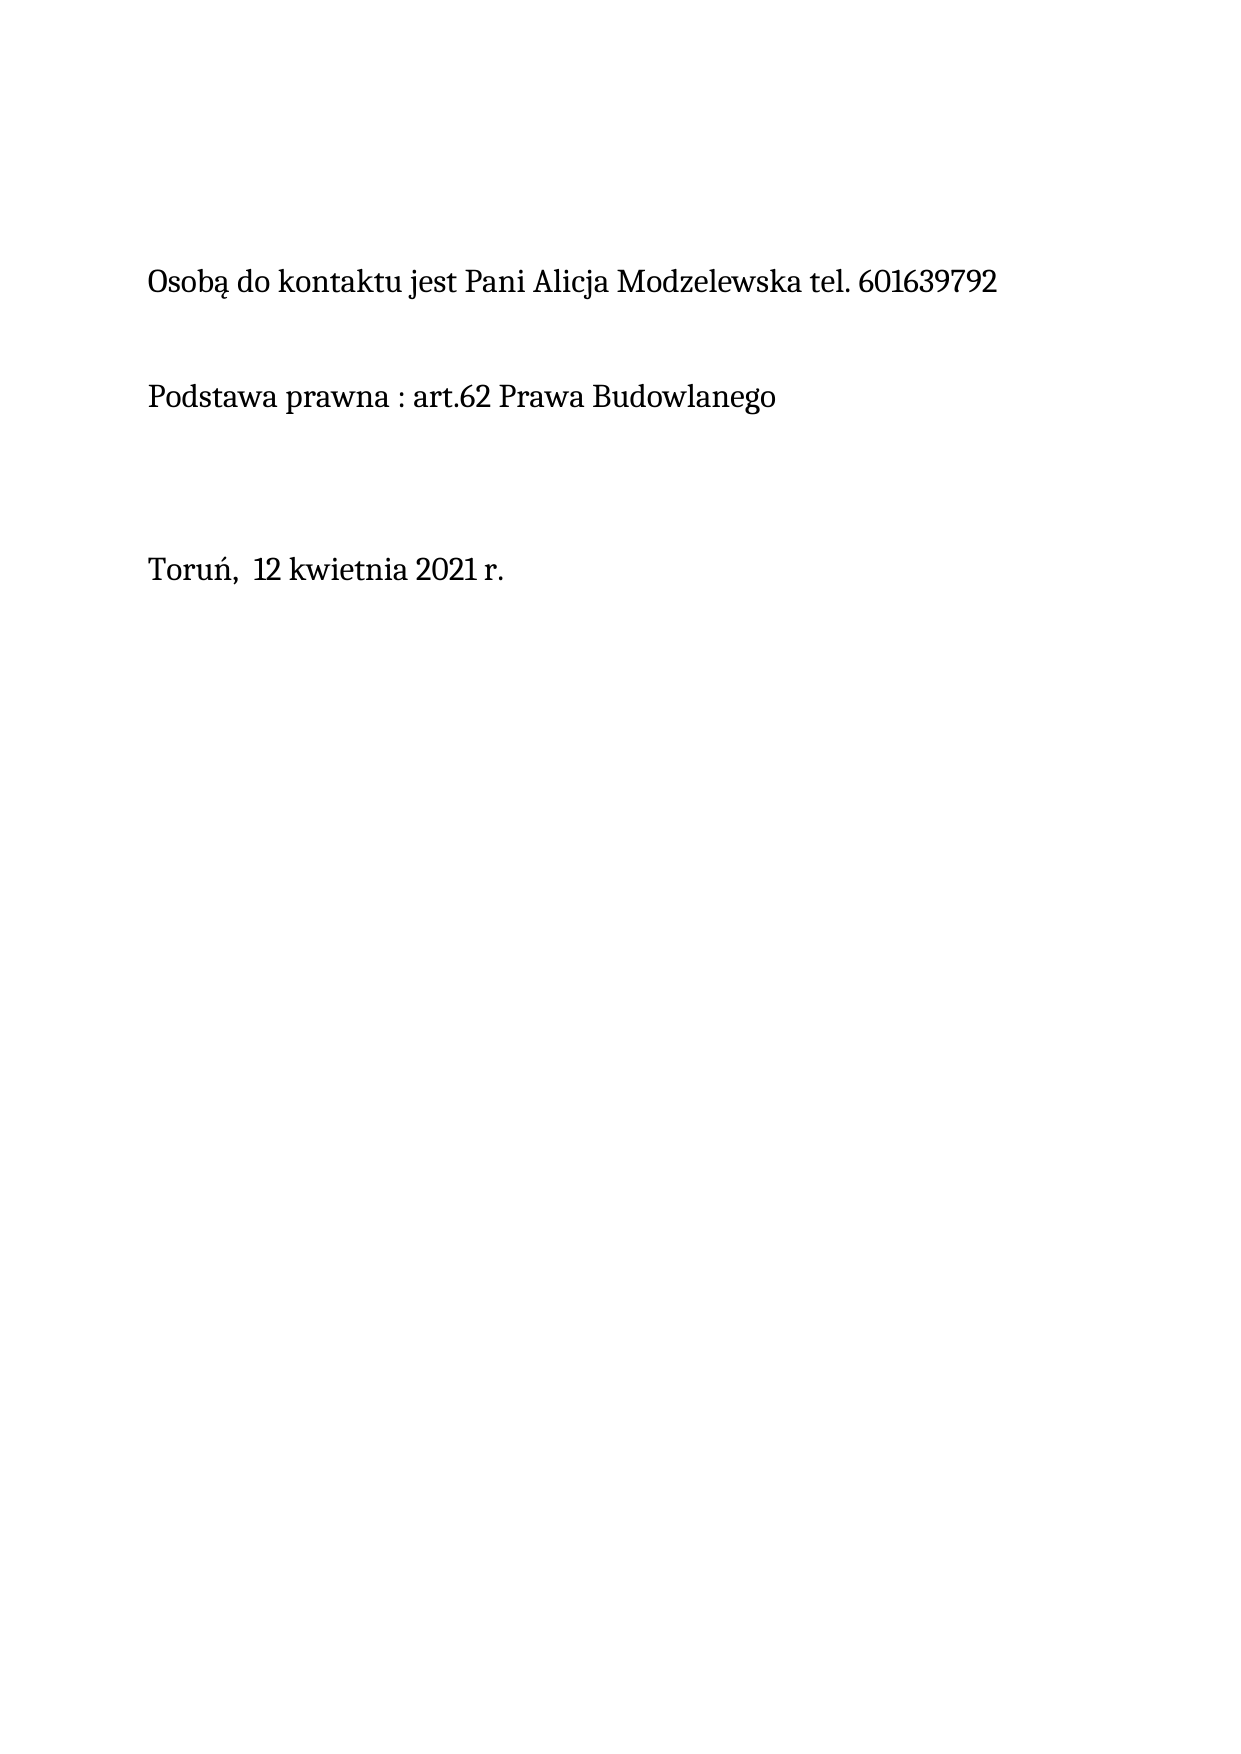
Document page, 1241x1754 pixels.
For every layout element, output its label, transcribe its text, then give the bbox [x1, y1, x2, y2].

text Osobą do kontaktu jest Pani Alicja Modzelewska tel. 601639792 [148, 263, 1093, 301]
text Podstawa prawna : art.62 Prawa Budowlanego [148, 378, 1093, 416]
text Toruń, 12 kwietnia 2021 r. [148, 550, 1093, 588]
